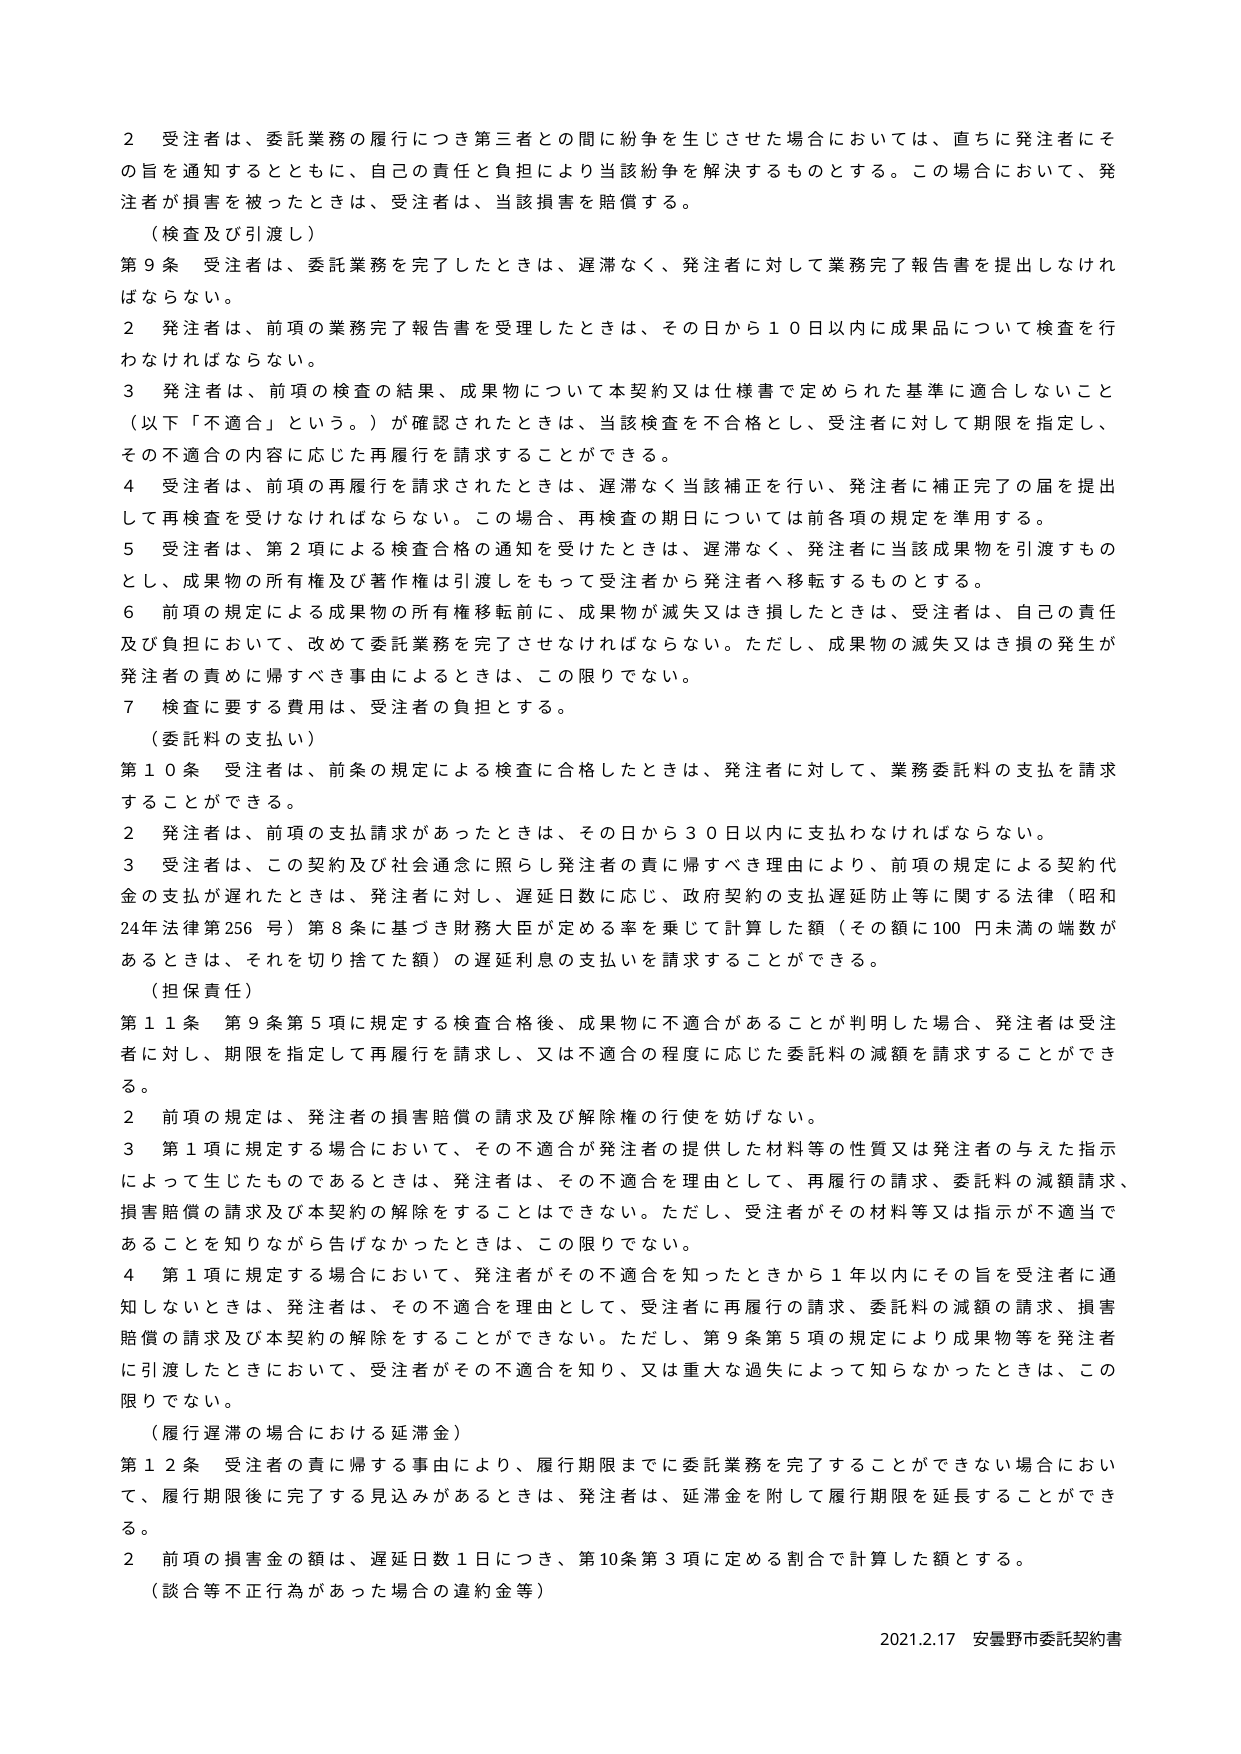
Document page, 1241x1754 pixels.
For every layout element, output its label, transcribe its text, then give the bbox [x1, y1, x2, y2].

text （委託料の支払い） [120, 722, 1120, 754]
text ４ 受注者は、前項の再履行を請求されたときは、遅滞なく当該補正を行い、発注者に補正完了の届を提出して再検査を受けなければならない。この場合、再検査の期日については前各項の規定を準用する。 [120, 469, 1120, 533]
text ２ 前項の損害金の額は、遅延日数１日につき、第10条第３項に定める割合で計算した額とする。 [120, 1543, 1120, 1574]
text （担保責任） [120, 974, 1120, 1006]
text 第１２条 受注者の責に帰する事由により、履行期限までに委託業務を完了することができない場合において、履行期限後に完了する見込みがあるときは、発注者は、延滞金を附して履行期限を延長することができる。 [120, 1448, 1120, 1543]
text ２ 発注者は、前項の業務完了報告書を受理したときは、その日から１０日以内に成果品について検査を行わなければならない。 [120, 312, 1120, 375]
text 第９条 受注者は、委託業務を完了したときは、遅滞なく、発注者に対して業務完了報告書を提出しなければならない。 [120, 249, 1120, 312]
text ４ 第１項に規定する場合において、発注者がその不適合を知ったときから１年以内にその旨を受注者に通知しないときは、発注者は、その不適合を理由として、受注者に再履行の請求、委託料の減額の請求、損害賠償の請求及び本契約の解除をすることができない。ただし、第９条第５項の規定により成果物等を発注者に引渡したときにおいて、受注者がその不適合を知り、又は重大な過失によって知らなかったときは、この限りでない。 [120, 1259, 1120, 1416]
text （履行遅滞の場合における延滞金） [120, 1416, 1120, 1448]
text ２ 受注者は、委託業務の履行につき第三者との間に紛争を生じさせた場合においては、直ちに発注者にその旨を通知するとともに、自己の責任と負担により当該紛争を解決するものとする。この場合において、発注者が損害を被ったときは、受注者は、当該損害を賠償する。 [120, 122, 1120, 217]
text （談合等不正行為があった場合の違約金等） [120, 1574, 1120, 1606]
text ３ 発注者は、前項の検査の結果、成果物について本契約又は仕様書で定められた基準に適合しないこと（以下「不適合」という。）が確認されたときは、当該検査を不合格とし、受注者に対して期限を指定し、その不適合の内容に応じた再履行を請求することができる。 [120, 375, 1120, 469]
text ６ 前項の規定による成果物の所有権移転前に、成果物が滅失又はき損したときは、受注者は、自己の責任及び負担において、改めて委託業務を完了させなければならない。ただし、成果物の滅失又はき損の発生が発注者の責めに帰すべき事由によるときは、この限りでない。 [120, 596, 1120, 691]
text ２ 発注者は、前項の支払請求があったときは、その日から３０日以内に支払わなければならない。 [120, 817, 1120, 848]
text （検査及び引渡し） [120, 217, 1120, 249]
text ２ 前項の規定は、発注者の損害賠償の請求及び解除権の行使を妨げない。 [120, 1101, 1120, 1132]
text ７ 検査に要する費用は、受注者の負担とする。 [120, 691, 1120, 722]
text ５ 受注者は、第２項による検査合格の通知を受けたときは、遅滞なく、発注者に当該成果物を引渡すものとし、成果物の所有権及び著作権は引渡しをもって受注者から発注者へ移転するものとする。 [120, 533, 1120, 596]
text 第１１条 第９条第５項に規定する検査合格後、成果物に不適合があることが判明した場合、発注者は受注者に対し、期限を指定して再履行を請求し、又は不適合の程度に応じた委託料の減額を請求することができる。 [120, 1006, 1120, 1101]
text ３ 第１項に規定する場合において、その不適合が発注者の提供した材料等の性質又は発注者の与えた指示によって生じたものであるときは、発注者は、その不適合を理由として、再履行の請求、委託料の減額請求、損害賠償の請求及び本契約の解除をすることはできない。ただし、受注者がその材料等又は指示が不適当であることを知りながら告げなかったときは、この限りでない。 [120, 1132, 1120, 1259]
text ３ 受注者は、この契約及び社会通念に照らし発注者の責に帰すべき理由により、前項の規定による契約代金の支払が遅れたときは、発注者に対し、遅延日数に応じ、政府契約の支払遅延防止等に関する法律（昭和24年法律第256号）第８条に基づき財務大臣が定める率を乗じて計算した額（その額に100円未満の端数があるときは、それを切り捨てた額）の遅延利息の支払いを請求することができる。 [120, 848, 1120, 974]
text 第１０条 受注者は、前条の規定による検査に合格したときは、発注者に対して、業務委託料の支払を請求することができる。 [120, 754, 1120, 817]
